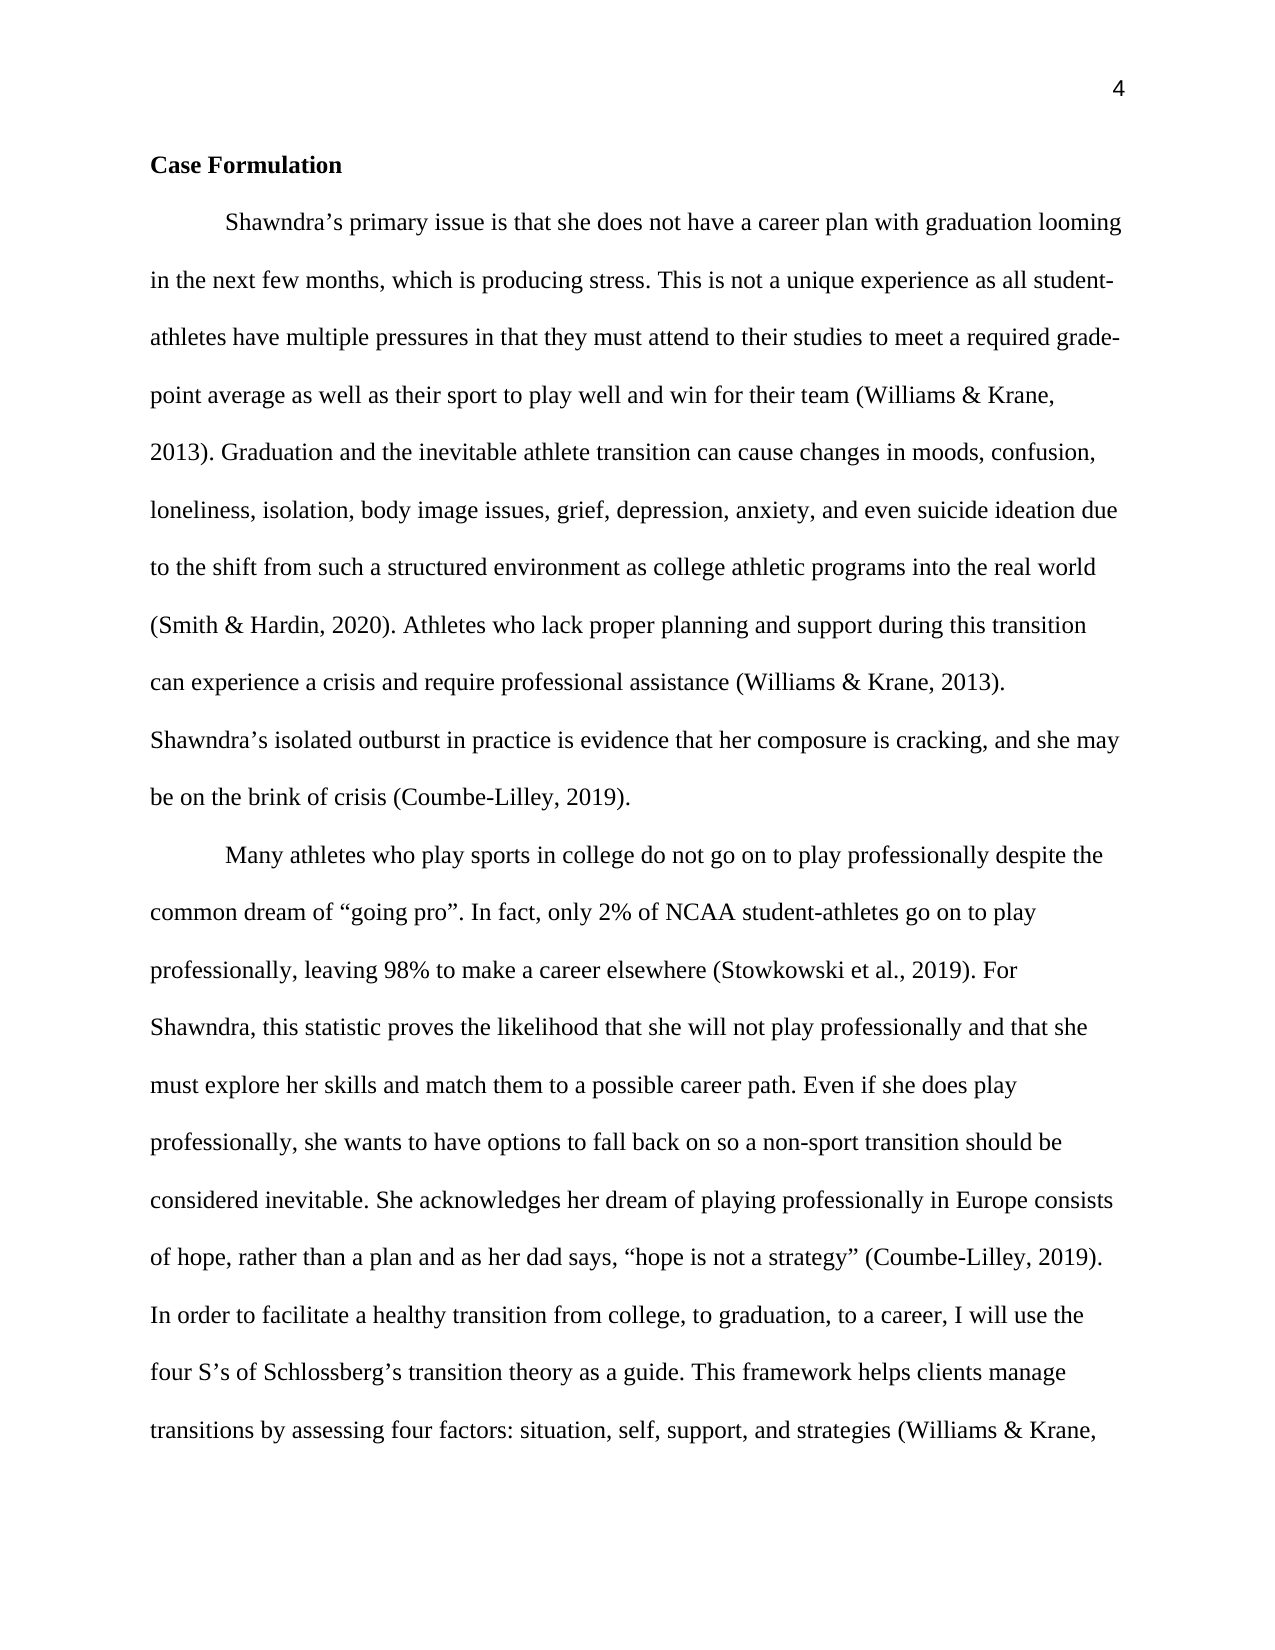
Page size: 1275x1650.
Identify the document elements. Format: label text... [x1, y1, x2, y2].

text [150, 840, 1125, 1444]
text Shawndra’s primary issue is that she does not have a career plan with graduation looming in the next few months, which is producing stress. This is not a unique experience as all student-athletes have multiple pressures in that they must attend to their studies to meet a required grade-point average as well as their sport to play well and win for their team (Williams & Krane, 2013). Graduation and the inevitable athlete transition can cause changes in moods, confusion, loneliness, isolation, body image issues, grief, depression, anxiety, and even suicide ideation due to the shift from such a structured environment as college athletic programs into the real world (Smith & Hardin, 2020). Athletes who lack proper planning and support during this transition can experience a crisis and require professional assistance (Williams & Krane, 2013). Shawndra’s isolated outburst in practice is evidence that her composure is cracking, and she may be on the brink of crisis (Coumbe-Lilley, 2019). [150, 207, 1125, 811]
text Case Formulation [150, 150, 1125, 179]
